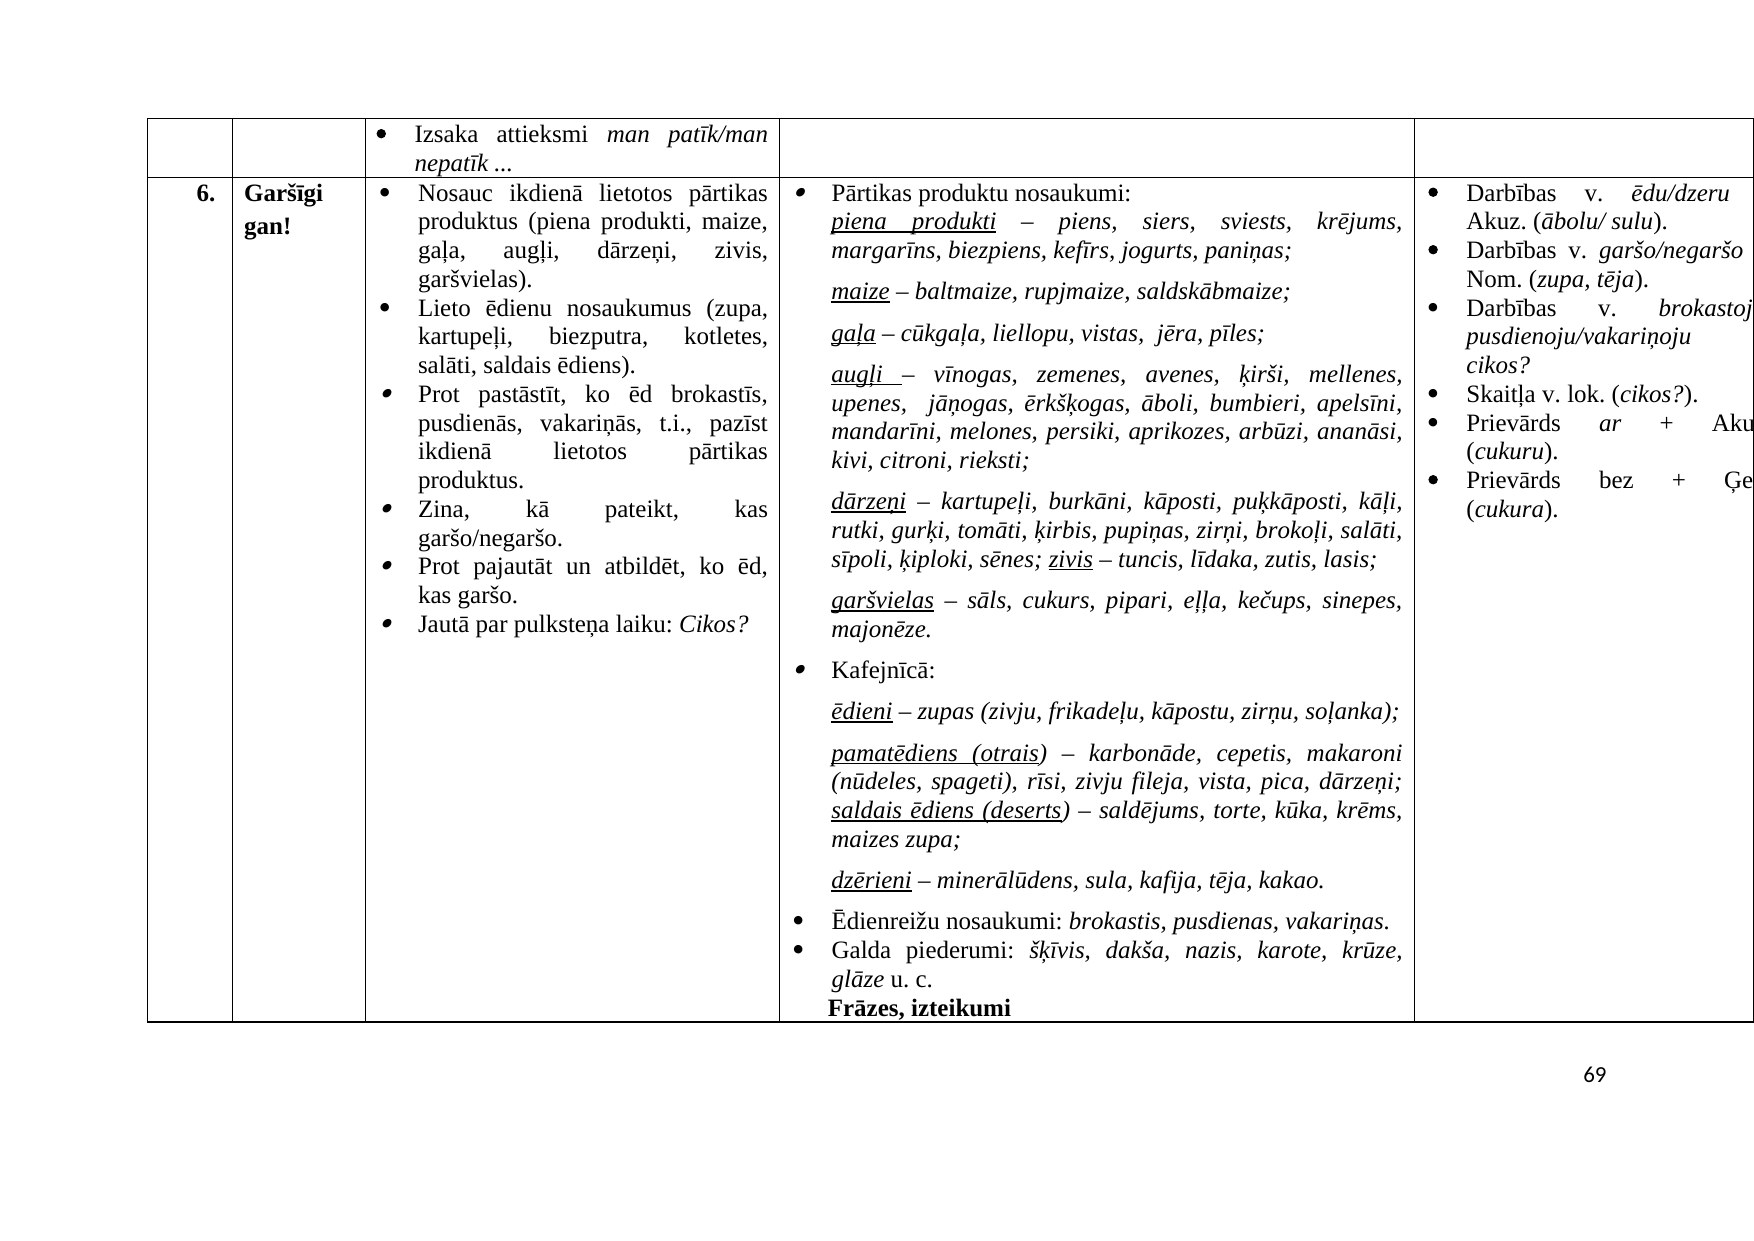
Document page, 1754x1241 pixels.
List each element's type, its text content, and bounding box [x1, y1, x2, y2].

table_cell 6. [148, 178, 232, 1021]
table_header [233, 119, 365, 177]
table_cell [780, 178, 1414, 1021]
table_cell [366, 178, 779, 1021]
table_header 5. [148, 119, 232, 177]
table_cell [1415, 178, 1753, 1021]
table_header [780, 119, 1414, 177]
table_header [366, 119, 779, 177]
table_cell Garšīgi gan! [233, 178, 365, 1021]
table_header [1415, 119, 1753, 177]
